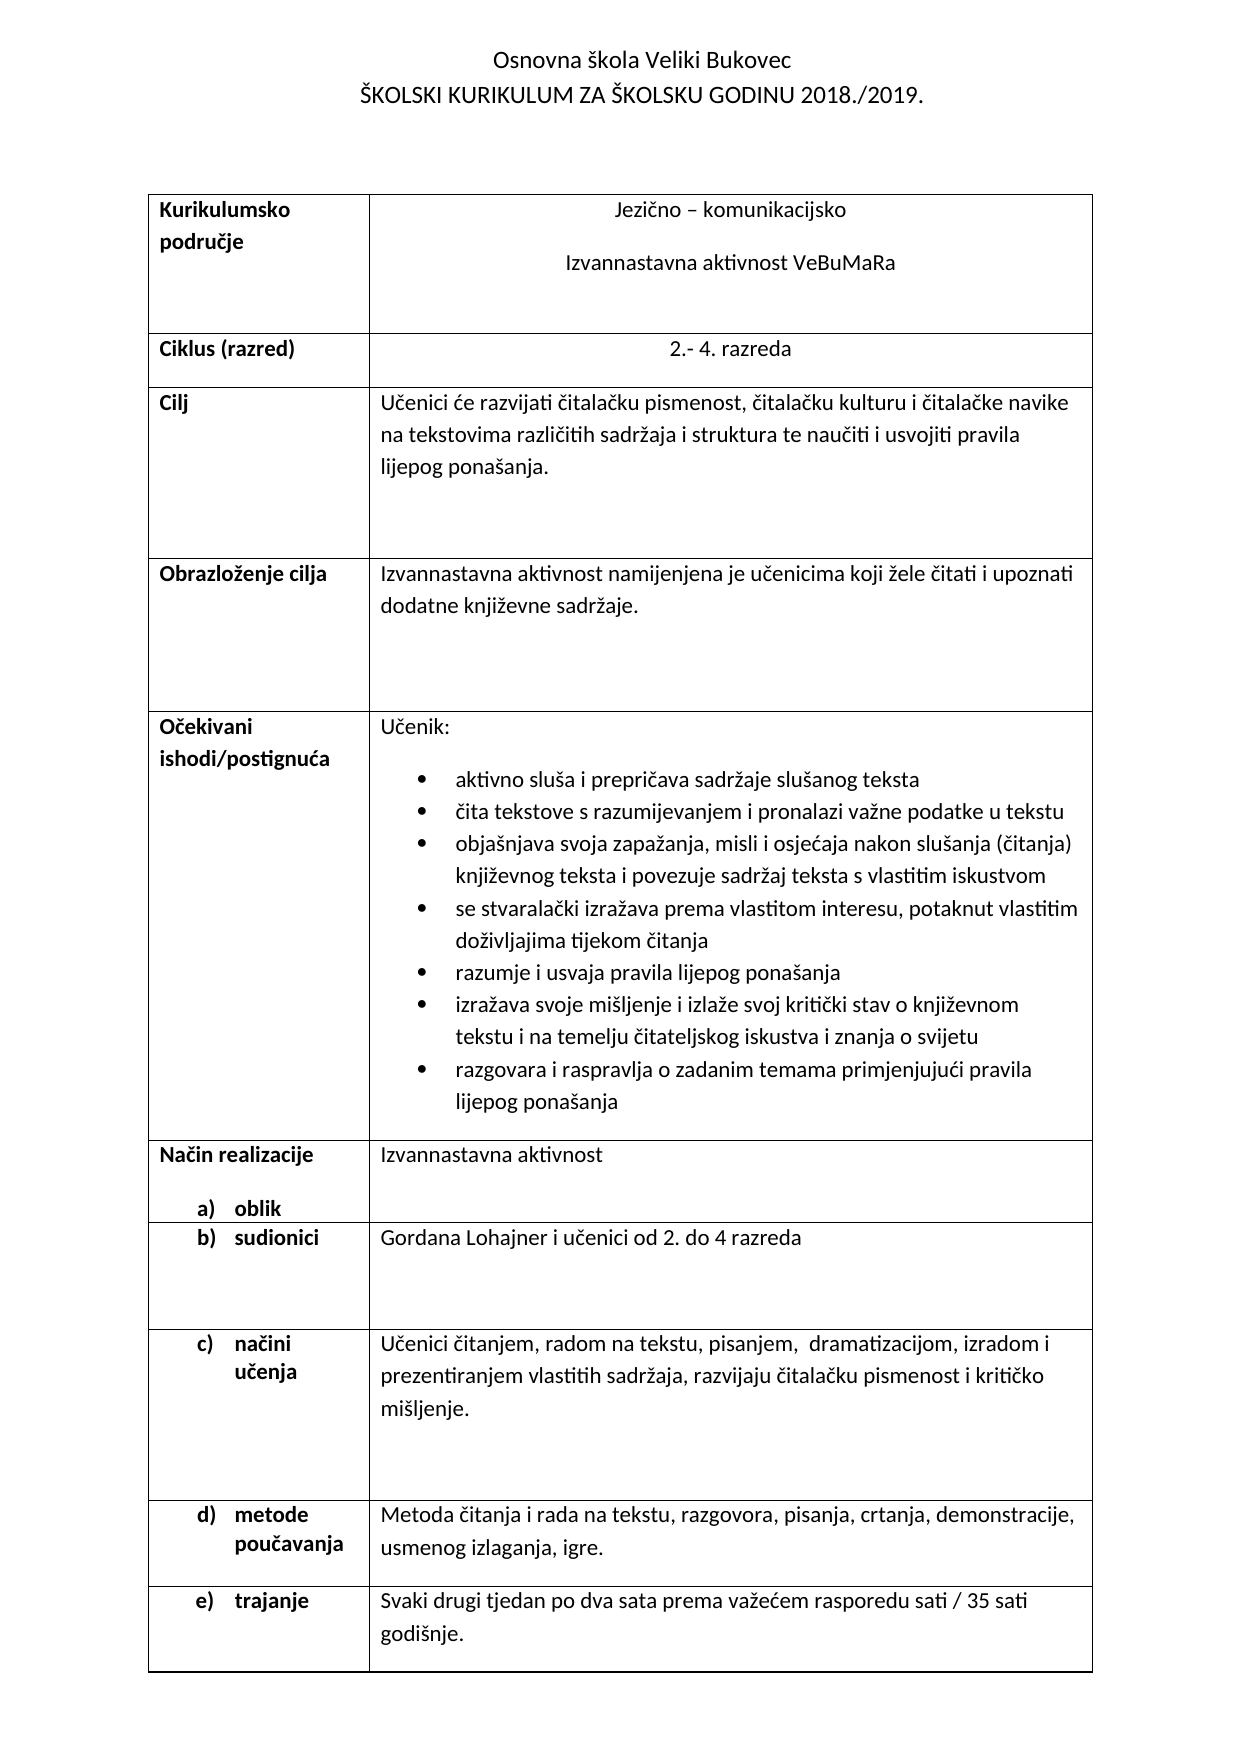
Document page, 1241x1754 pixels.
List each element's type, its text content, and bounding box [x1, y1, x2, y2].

table_cell metode poučavanja [149, 1501, 369, 1586]
table_cell Obrazloženje cilja [149, 559, 369, 711]
table_cell Izvannastavna aktivnost namijenjena je učenicima koji žele čitati i upoznati dodatne književne sadržaje. [370, 559, 1092, 711]
table_cell Očekivani ishodi/postignuća [149, 712, 369, 1139]
table_cell 2.- 4. razreda [370, 334, 1092, 387]
table_cell Učenici čitanjem, radom na tekstu, pisanjem, dramatizacijom, izradom i prezentiranjem vlastitih sadržaja, razvijaju čitalačku pismenost i kritičko mišljenje. [370, 1330, 1092, 1499]
text Osnovna škola Veliki Bukovec ŠKOLSKI KURIKULUM ZA ŠKOLSKU GODINU 2018./2019. [148, 44, 1137, 110]
table_cell Gordana Lohajner i učenici od 2. do 4 razreda [370, 1223, 1092, 1328]
table_header Kurikulumsko područje [149, 195, 369, 333]
table_cell sudionici [149, 1223, 369, 1328]
table_cell Učenici će razvijati čitalačku pismenost, čitalačku kulturu i čitalačke navike na tekstovima različitih sadržaja i struktura te naučiti i usvojiti pravila lijepog ponašanja. [370, 388, 1092, 558]
table_cell načini učenja [149, 1330, 369, 1499]
table_cell Svaki drugi tjedan po dva sata prema važećem rasporedu sati / 35 sati godišnje. [370, 1587, 1092, 1671]
table_cell Cilj [149, 388, 369, 558]
table_cell Ciklus (razred) [149, 334, 369, 387]
table_cell Učenik: aktivno sluša i prepričava sadržaje slušanog teksta čita tekstove s razumijevanjem i pronalazi važne podatke u tekstu objašnjava svoja zapažanja, misli i osjećaja nakon slušanja (čitanja) književnog teksta i povezuje sadržaj teksta s vlastitim iskustvom se stvaralački izražava prema vlastitom interesu, potaknut vlastitim doživljajima tijekom čitanja razumje i usvaja pravila lijepog ponašanja izražava svoje mišljenje i izlaže svoj kritički stav o književnom tekstu i na temelju čitateljskog iskustva i znanja o svijetu razgovara i raspravlja o zadanim temama primjenjujući pravila lijepog ponašanja [370, 712, 1092, 1139]
table_header Jezično – komunikacijsko Izvannastavna aktivnost VeBuMaRa [370, 195, 1092, 333]
table_cell Izvannastavna aktivnost [370, 1141, 1092, 1222]
table_cell Način realizacije oblik [149, 1141, 369, 1222]
table_cell e) trajanje [149, 1587, 369, 1671]
table_cell Metoda čitanja i rada na tekstu, razgovora, pisanja, crtanja, demonstracije, usmenog izlaganja, igre. [370, 1501, 1092, 1586]
